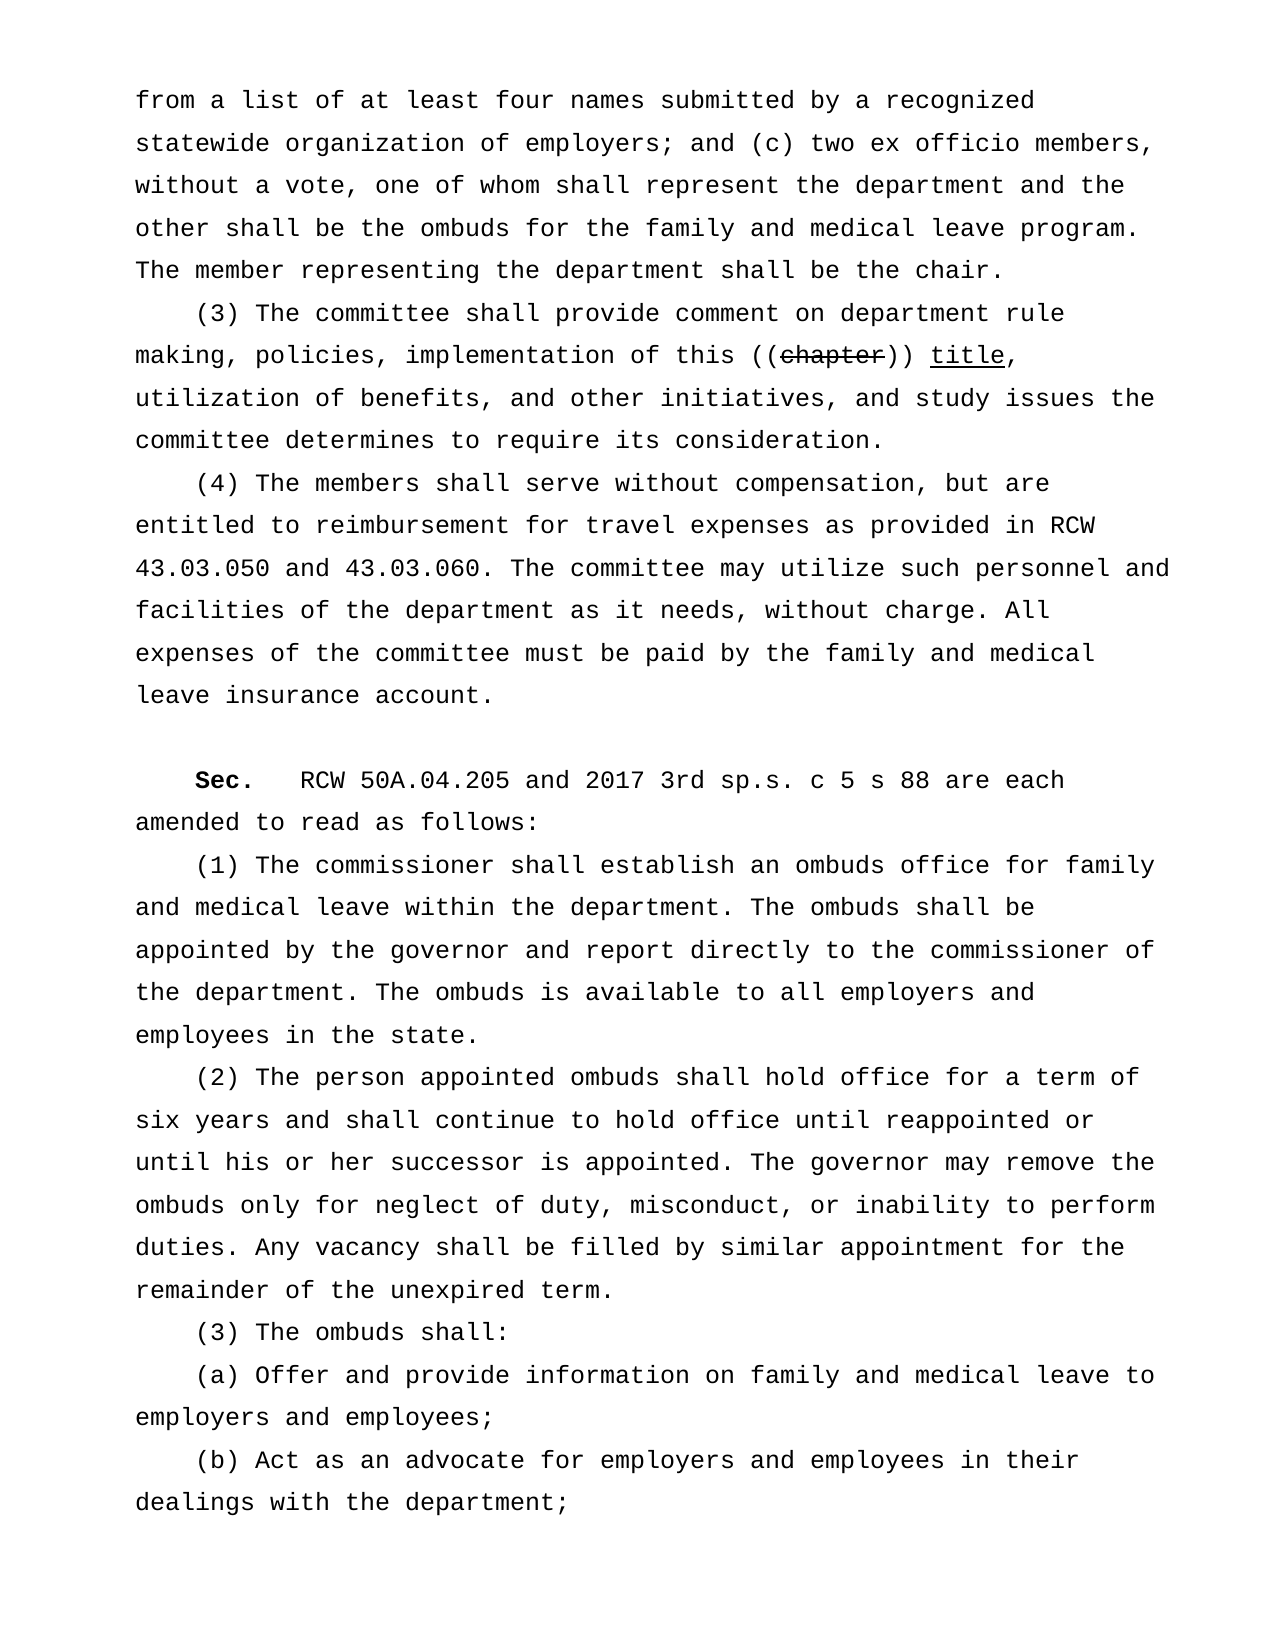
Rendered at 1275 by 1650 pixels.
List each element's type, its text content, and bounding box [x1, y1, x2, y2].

text (a) Offer and provide information on family and medical leave to employers and employees; [135, 1349, 1170, 1434]
text (3) The ombuds shall: [135, 1307, 1170, 1349]
text (b) Act as an advocate for employers and employees in their dealings with the department; [135, 1434, 1170, 1519]
text (2) The person appointed ombuds shall hold office for a term of six years and shall continue to hold office until reappointed or until his or her successor is appointed. The governor may remove the ombuds only for neglect of duty, misconduct, or inability to perform duties. Any vacancy shall be filled by similar appointment for the remainder of the unexpired term. [135, 1052, 1170, 1307]
text (1) The commissioner shall establish an ombuds office for family and medical leave within the department. The ombuds shall be appointed by the governor and report directly to the commissioner of the department. The ombuds is available to all employers and employees in the state. [135, 839, 1170, 1052]
text Sec. RCW 50A.04.205 and 2017 3rd sp.s. c 5 s 88 are each amended to read as follows: [135, 754, 1170, 839]
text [135, 75, 1170, 287]
text (3) The committee shall provide comment on department rule making, policies, implementation of this ((chapter)) title, utilization of benefits, and other initiatives, and study issues the committee determines to require its consideration. [135, 287, 1170, 457]
text (4) The members shall serve without compensation, but are entitled to reimbursement for travel expenses as provided in RCW 43.03.050 and 43.03.060. The committee may utilize such personnel and facilities of the department as it needs, without charge. All expenses of the committee must be paid by the family and medical leave insurance account. [135, 457, 1170, 712]
